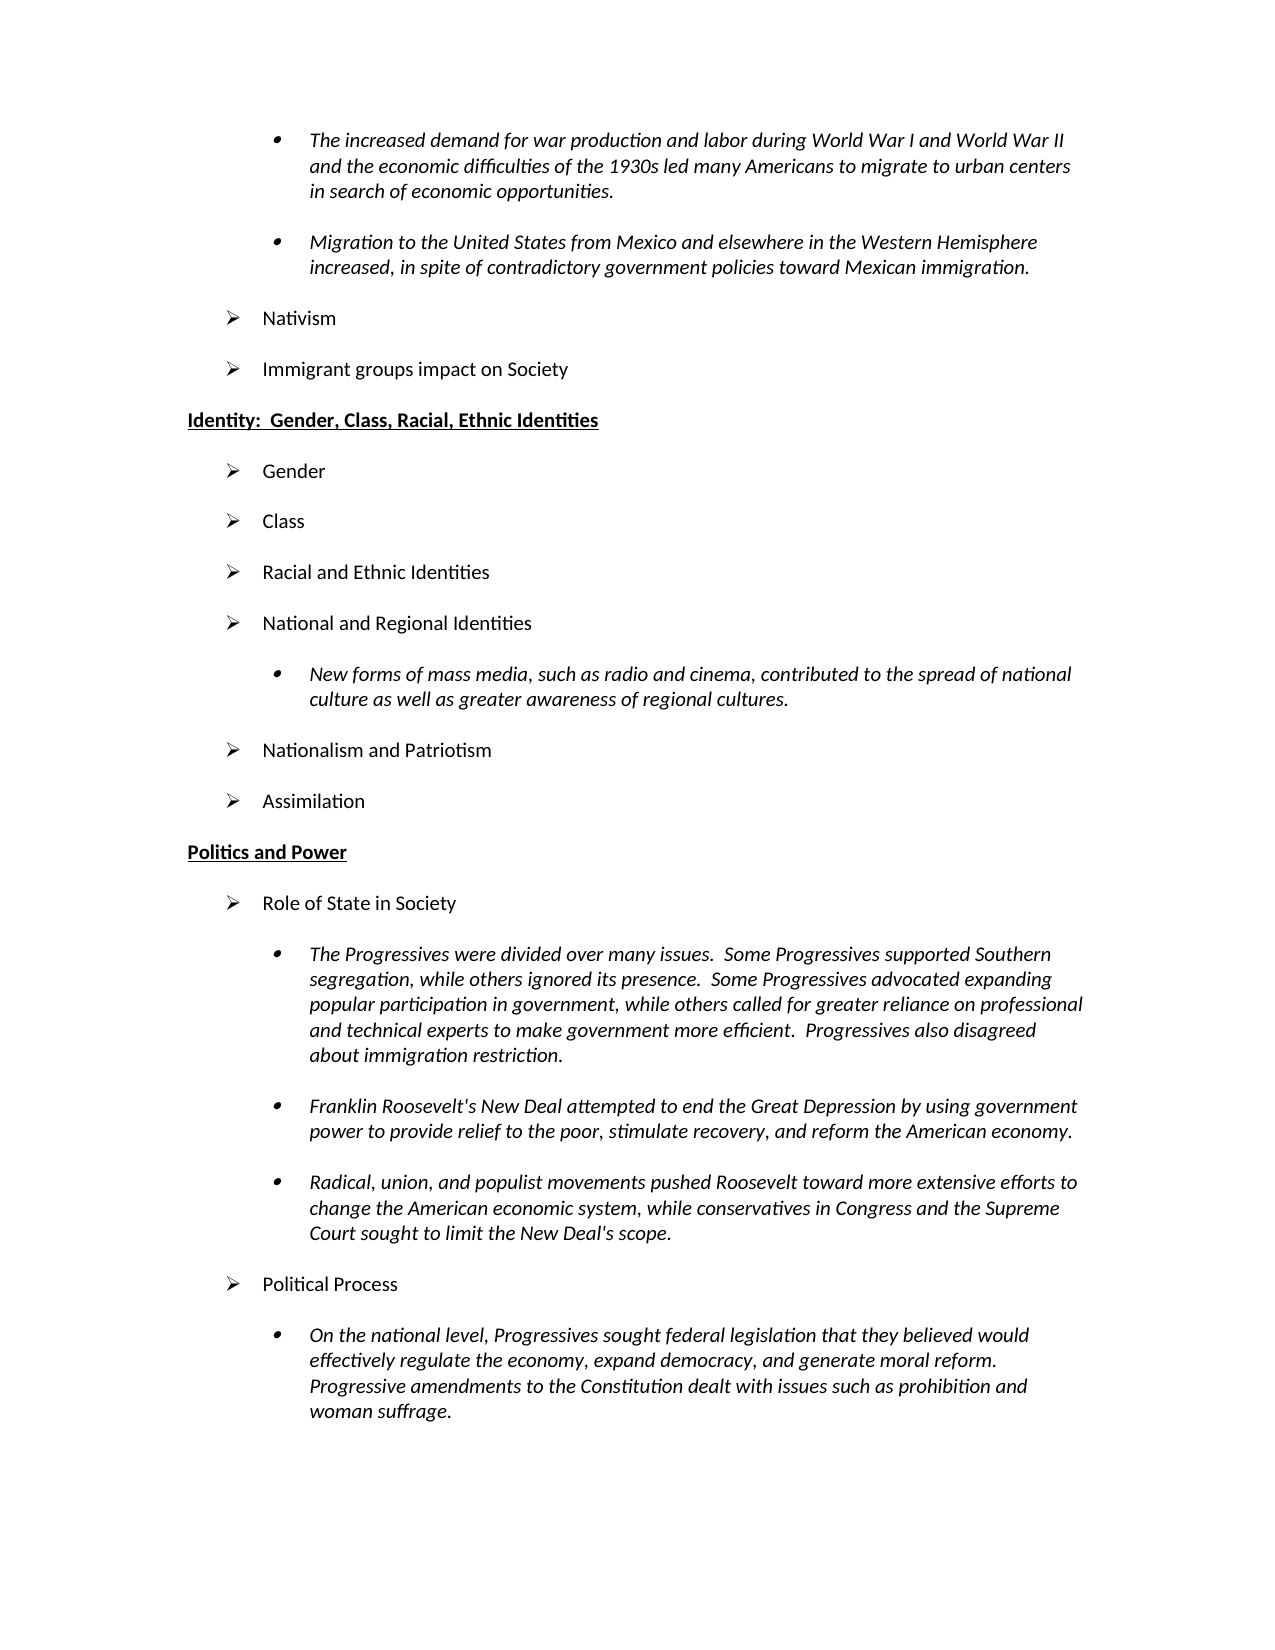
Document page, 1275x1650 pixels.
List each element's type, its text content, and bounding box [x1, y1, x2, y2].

list The increased demand for war production and labor during World War I and World War II and the economic difficulties of the 1930s led many Americans to migrate to urban centers in search of economic opportunities. [272, 127, 1087, 204]
text Politics and Power [187, 839, 1087, 864]
list Nationalism and Patriotism [225, 737, 1087, 763]
list Nativism [225, 305, 1087, 331]
list Franklin Roosevelt's New Deal attempted to end the Great Depression by using government power to provide relief to the poor, stimulate recovery, and reform the American economy. [272, 1093, 1087, 1144]
list National and Regional Identities [225, 610, 1087, 636]
list Role of State in Society [225, 890, 1087, 915]
list Immigrant groups impact on Society [225, 356, 1087, 382]
list On the national level, Progressives sought federal legislation that they believed would effectively regulate the economy, expand democracy, and generate moral reform. Progressive amendments to the Constitution dealt with issues such as prohibition and woman suffrage. [272, 1322, 1087, 1424]
list Gender [225, 458, 1087, 483]
list Racial and Ethnic Identities [225, 559, 1087, 585]
list New forms of mass media, such as radio and cinema, contributed to the spread of national culture as well as greater awareness of regional cultures. [272, 661, 1087, 712]
text Identity: Gender, Class, Racial, Ethnic Identities [187, 407, 1087, 432]
list Political Process [225, 1271, 1087, 1297]
list Radical, union, and populist movements pushed Roosevelt toward more extensive efforts to change the American economic system, while conservatives in Congress and the Supreme Court sought to limit the New Deal's scope. [272, 1169, 1087, 1246]
list Assimilation [225, 788, 1087, 814]
list Class [225, 509, 1087, 534]
list The Progressives were divided over many issues. Some Progressives supported Southern segregation, while others ignored its presence. Some Progressives advocated expanding popular participation in government, while others called for greater reliance on professional and technical experts to make government more efficient. Progressives also disagreed about immigration restriction. [272, 941, 1087, 1068]
list Migration to the United States from Mexico and elsewhere in the Western Hemisphere increased, in spite of contradictory government policies toward Mexican immigration. [272, 229, 1087, 280]
